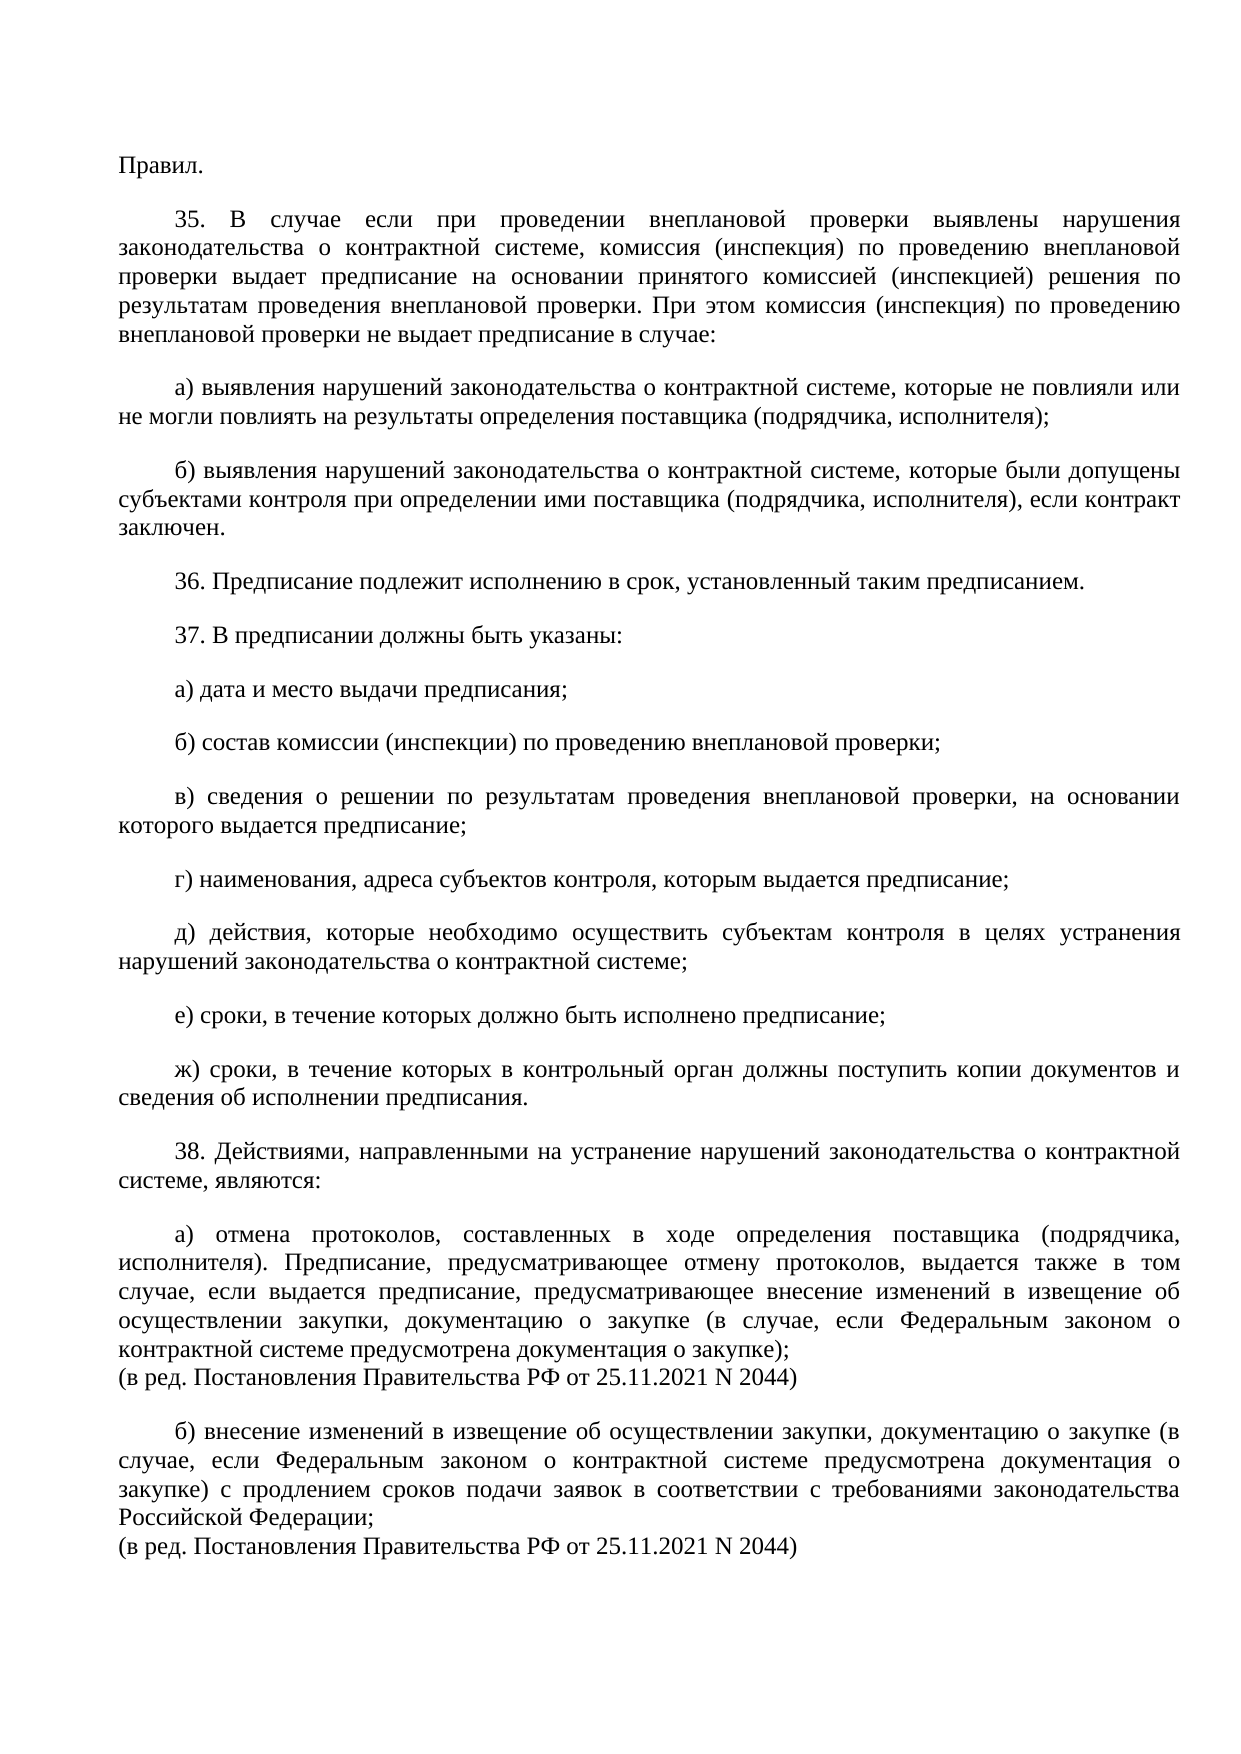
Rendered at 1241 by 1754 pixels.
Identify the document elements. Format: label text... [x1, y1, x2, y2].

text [118, 150, 1181, 179]
text (в ред. Постановления Правительства РФ от 25.11.2021 N 2044) [118, 1531, 1181, 1560]
text 37. В предписании должны быть указаны: [118, 620, 1181, 649]
text в) сведения о решении по результатам проведения внеплановой проверки, на основании которого выдается предписание; [118, 781, 1181, 839]
text д) действия, которые необходимо осуществить субъектам контроля в целях устранения нарушений законодательства о контрактной системе; [118, 917, 1181, 975]
text е) сроки, в течение которых должно быть исполнено предписание; [118, 1000, 1181, 1029]
text б) выявления нарушений законодательства о контрактной системе, которые были допущены субъектами контроля при определении ими поставщика (подрядчика, исполнителя), если контракт заключен. [118, 455, 1181, 541]
text а) выявления нарушений законодательства о контрактной системе, которые не повлияли или не могли повлиять на результаты определения поставщика (подрядчика, исполнителя); [118, 372, 1181, 430]
text г) наименования, адреса субъектов контроля, которым выдается предписание; [118, 864, 1181, 892]
text 38. Действиями, направленными на устранение нарушений законодательства о контрактной системе, являются: [118, 1136, 1181, 1194]
text ж) сроки, в течение которых в контрольный орган должны поступить копии документов и сведения об исполнении предписания. [118, 1054, 1181, 1111]
text 35. В случае если при проведении внеплановой проверки выявлены нарушения законодательства о контрактной системе, комиссия (инспекция) по проведению внеплановой проверки выдает предписание на основании принятого комиссией (инспекцией) решения по результатам проведения внеплановой проверки. При этом комиссия (инспекция) по проведению внеплановой проверки не выдает предписание в случае: [118, 204, 1181, 347]
text а) отмена протоколов, составленных в ходе определения поставщика (подрядчика, исполнителя). Предписание, предусматривающее отмену протоколов, выдается также в том случае, если выдается предписание, предусматривающее внесение изменений в извещение об осуществлении закупки, документацию о закупке (в случае, если Федеральным законом о контрактной системе предусмотрена документация о закупке); [118, 1219, 1181, 1362]
text а) дата и место выдачи предписания; [118, 674, 1181, 702]
text б) внесение изменений в извещение об осуществлении закупки, документацию о закупке (в случае, если Федеральным законом о контрактной системе предусмотрена документация о закупке) с продлением сроков подачи заявок в соответствии с требованиями законодательства Российской Федерации; [118, 1416, 1181, 1531]
text (в ред. Постановления Правительства РФ от 25.11.2021 N 2044) [118, 1362, 1181, 1391]
text б) состав комиссии (инспекции) по проведению внеплановой проверки; [118, 727, 1181, 756]
text 36. Предписание подлежит исполнению в срок, установленный таким предписанием. [118, 566, 1181, 595]
